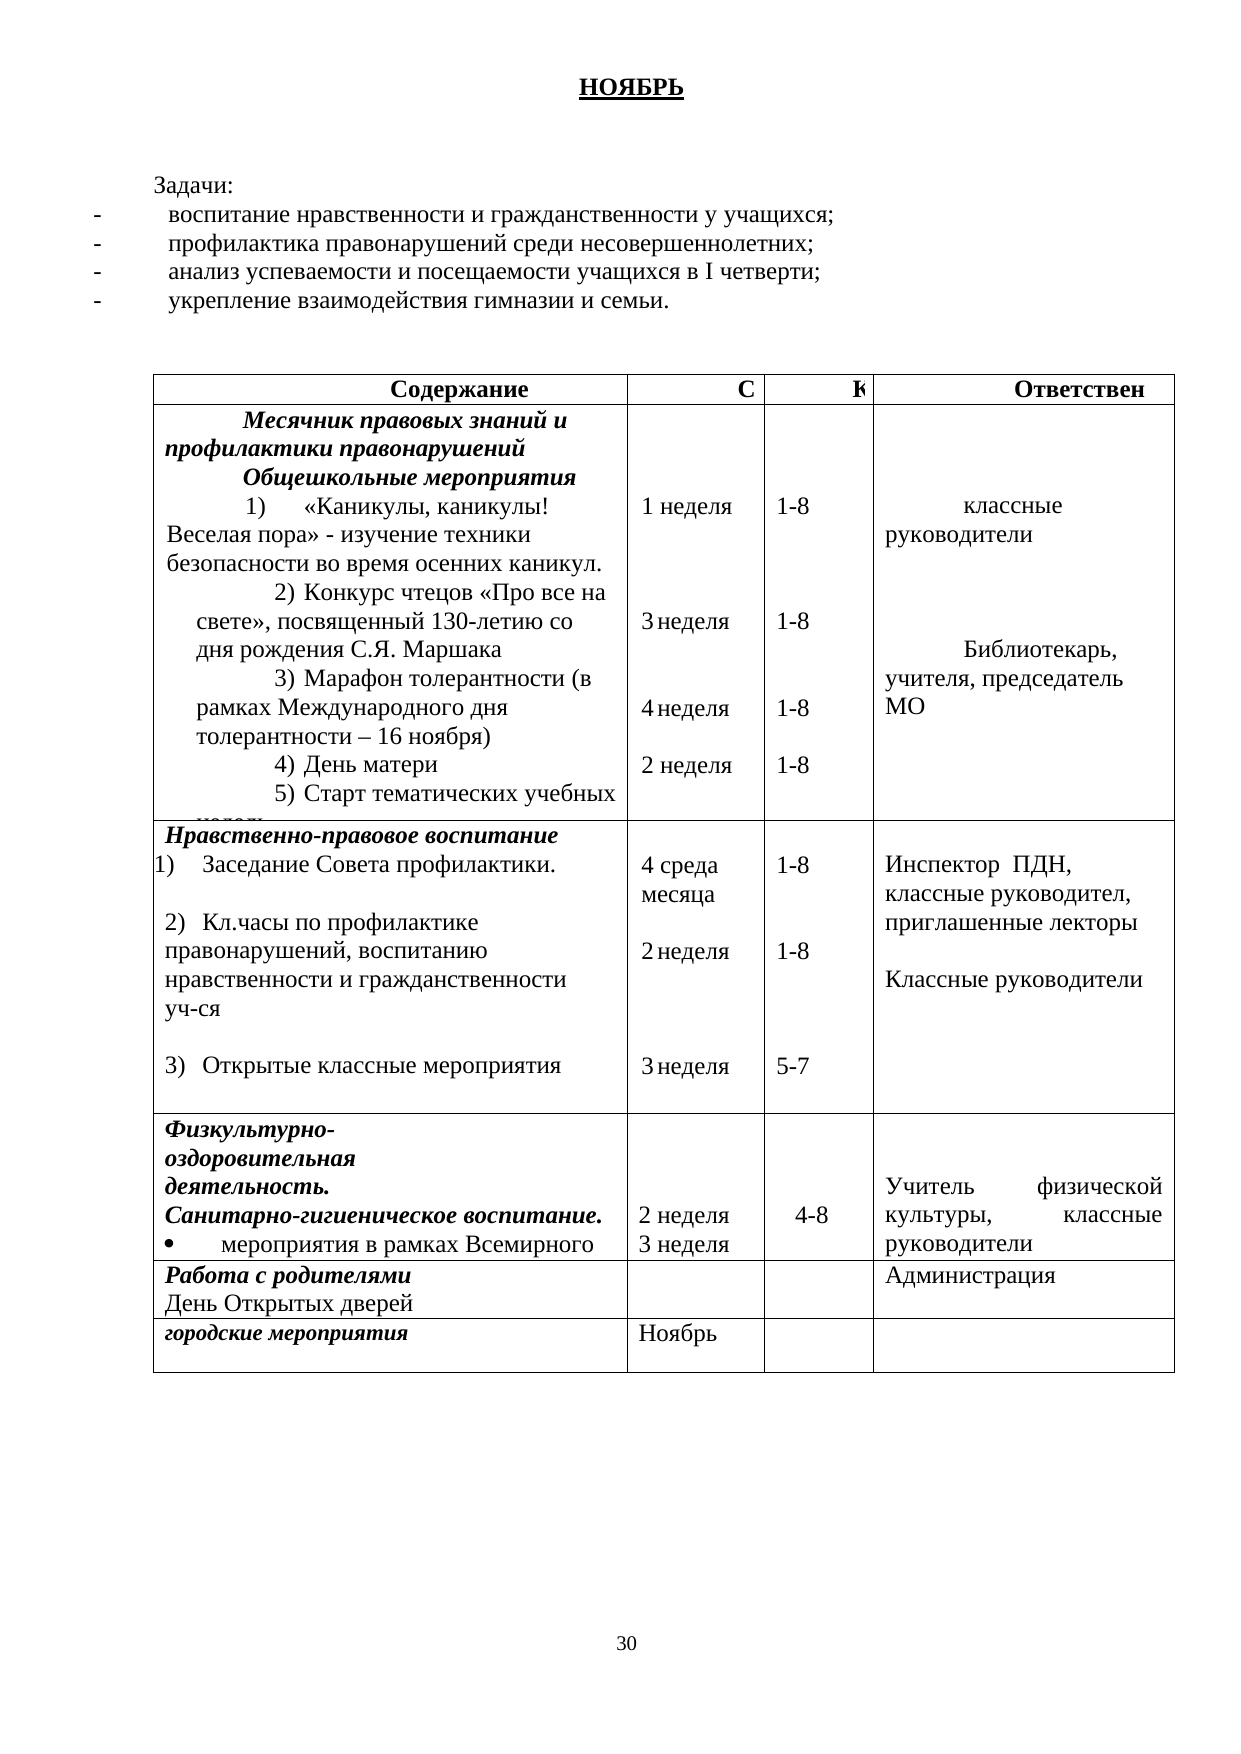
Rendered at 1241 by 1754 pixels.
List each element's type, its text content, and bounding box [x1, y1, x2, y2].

table_cell Месячник правовых знаний и профилактики правонарушений Общешкольные мероприятия «Каникулы, каникулы! Веселая пора» - изучение техники безопасности во время осенних каникул. Конкурс чтецов «Про все на свете», посвященный 130-летию со дня рождения С.Я. Маршака Марафон толерантности (в рамках Международного дня толерантности – 16 ноября) День матери Старт тематических учебных недель [154, 405, 627, 820]
table_header Содержание [154, 375, 627, 404]
table_cell [765, 1319, 873, 1372]
table_cell Физкультурно-оздоровительная деятельность. Санитарно-гигиеническое воспитание. мероприятия в рамках Всемирного дня отказа от курения [154, 1114, 627, 1260]
table_cell Учитель физической культуры, классные руководители [874, 1114, 1174, 1260]
list укрепление взаимодействия гимназии и семьи. [75, 285, 1188, 314]
table_cell Нравственно-правовое воспитание Заседание Совета профилактики. Кл.часы по профилактике правонарушений, воспитанию нравственности и гражданственности уч-ся Открытые классные мероприятия [154, 821, 627, 1113]
table_cell Работа с родителями День Открытых дверей [154, 1261, 627, 1318]
table_header Сроки [628, 375, 764, 404]
table_cell Ноябрь [628, 1319, 764, 1372]
table_header Классы [765, 375, 873, 404]
table_cell 4 среда месяца неделя неделя [628, 821, 764, 1113]
list профилактика правонарушений среди несовершеннолетних; [75, 228, 1188, 256]
table_cell 1-8 1-8 5-7 [765, 821, 873, 1113]
table_cell 1 неделя неделя неделя 2 неделя [628, 405, 764, 820]
table_cell [628, 1261, 764, 1318]
subtitle НОЯБРЬ [75, 73, 1188, 101]
table_cell [765, 1261, 873, 1318]
table_cell 1-8 1-8 1-8 1-8 [765, 405, 873, 820]
table_cell Администрация [874, 1261, 1174, 1318]
table_cell неделя неделя [628, 1114, 764, 1260]
table_cell 4-8 [765, 1114, 873, 1260]
table_cell классные руководители Библиотекарь,учителя, председатель МО [874, 405, 1174, 820]
table_cell Инспектор ПДН, классные руководител, приглашенные лекторы Классные руководители [874, 821, 1174, 1113]
text Задачи: [75, 170, 1188, 199]
table_cell городские мероприятия [154, 1319, 627, 1372]
table_header Ответственные [874, 375, 1174, 404]
list воспитание нравственности и гражданственности у учащихся; [75, 199, 1188, 228]
list анализ успеваемости и посещаемости учащихся в I четверти; [75, 256, 1188, 285]
table_cell [874, 1319, 1174, 1372]
